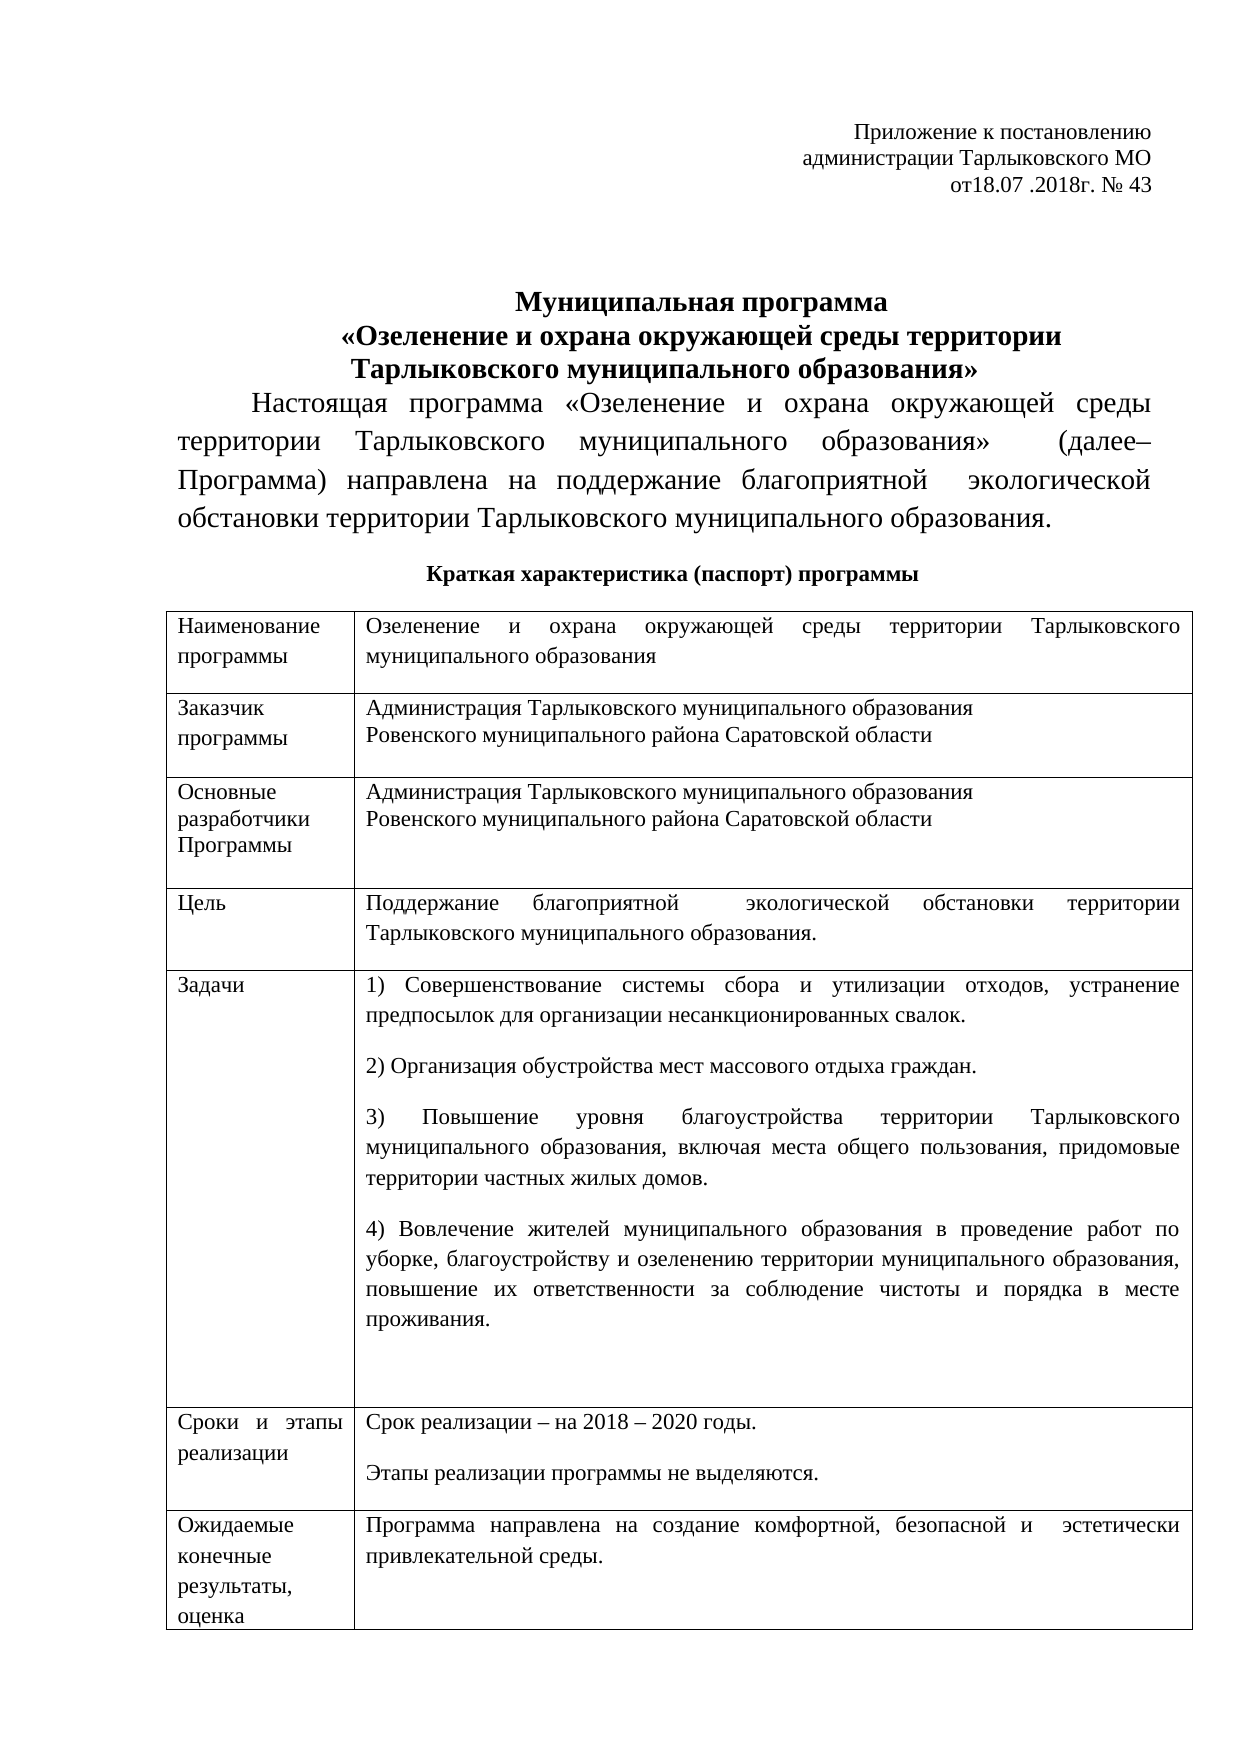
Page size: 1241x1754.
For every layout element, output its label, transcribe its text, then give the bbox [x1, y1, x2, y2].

table_cell Администрация Тарлыковского муниципального образования Ровенского муниципального района Саратовской области [355, 694, 1192, 777]
table_cell Заказчик программы [167, 694, 354, 777]
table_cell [167, 1511, 354, 1628]
table_cell 1) Совершенствование системы сбора и утилизации отходов, устранение предпосылок для организации несанкционированных свалок. 2) Организация обустройства мест массового отдыха граждан. 3) Повышение уровня благоустройства территории Тарлыковского муниципального образования, включая места общего пользования, придомовые территории частных жилых домов. 4) Вовлечение жителей муниципального образования в проведение работ по уборке, благоустройству и озеленению территории муниципального образования, повышение их ответственности за соблюдение чистоты и порядка в месте проживания. [355, 971, 1192, 1407]
table_header Наименование программы [167, 612, 354, 693]
text «Озеленение и охрана окружающей среды территории Тарлыковского муниципального образования» [177, 318, 1152, 385]
table_header Озеленение и охрана окружающей среды территории Тарлыковского муниципального образования [355, 612, 1192, 693]
table_cell Цель [167, 889, 354, 970]
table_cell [355, 1511, 1192, 1628]
text Приложение к постановлению [177, 118, 1152, 144]
table_cell Срок реализации – на 2018 – 2020 годы. Этапы реализации программы не выделяются. [355, 1408, 1192, 1510]
list Краткая характеристика (паспорт) программы [252, 560, 1093, 586]
table_cell Поддержание благоприятной экологической обстановки территории Тарлыковского муниципального образования. [355, 889, 1192, 970]
text Муниципальная программа [177, 284, 1152, 318]
table_cell Основные разработчики Программы [167, 778, 354, 887]
text Настоящая программа «Озеленение и охрана окружающей среды территории Тарлыковского муниципального образования» (далее–Программа) направлена на поддержание благоприятной экологической обстановки территории Тарлыковского муниципального образования. [177, 385, 1152, 534]
table_cell Сроки и этапы реализации [167, 1408, 354, 1510]
table_cell Администрация Тарлыковского муниципального образования Ровенского муниципального района Саратовской области [355, 778, 1192, 887]
text администрации Тарлыковского МО [177, 144, 1152, 171]
text от18.07 .2018г. № 43 [177, 171, 1152, 197]
table_cell Задачи [167, 971, 354, 1407]
